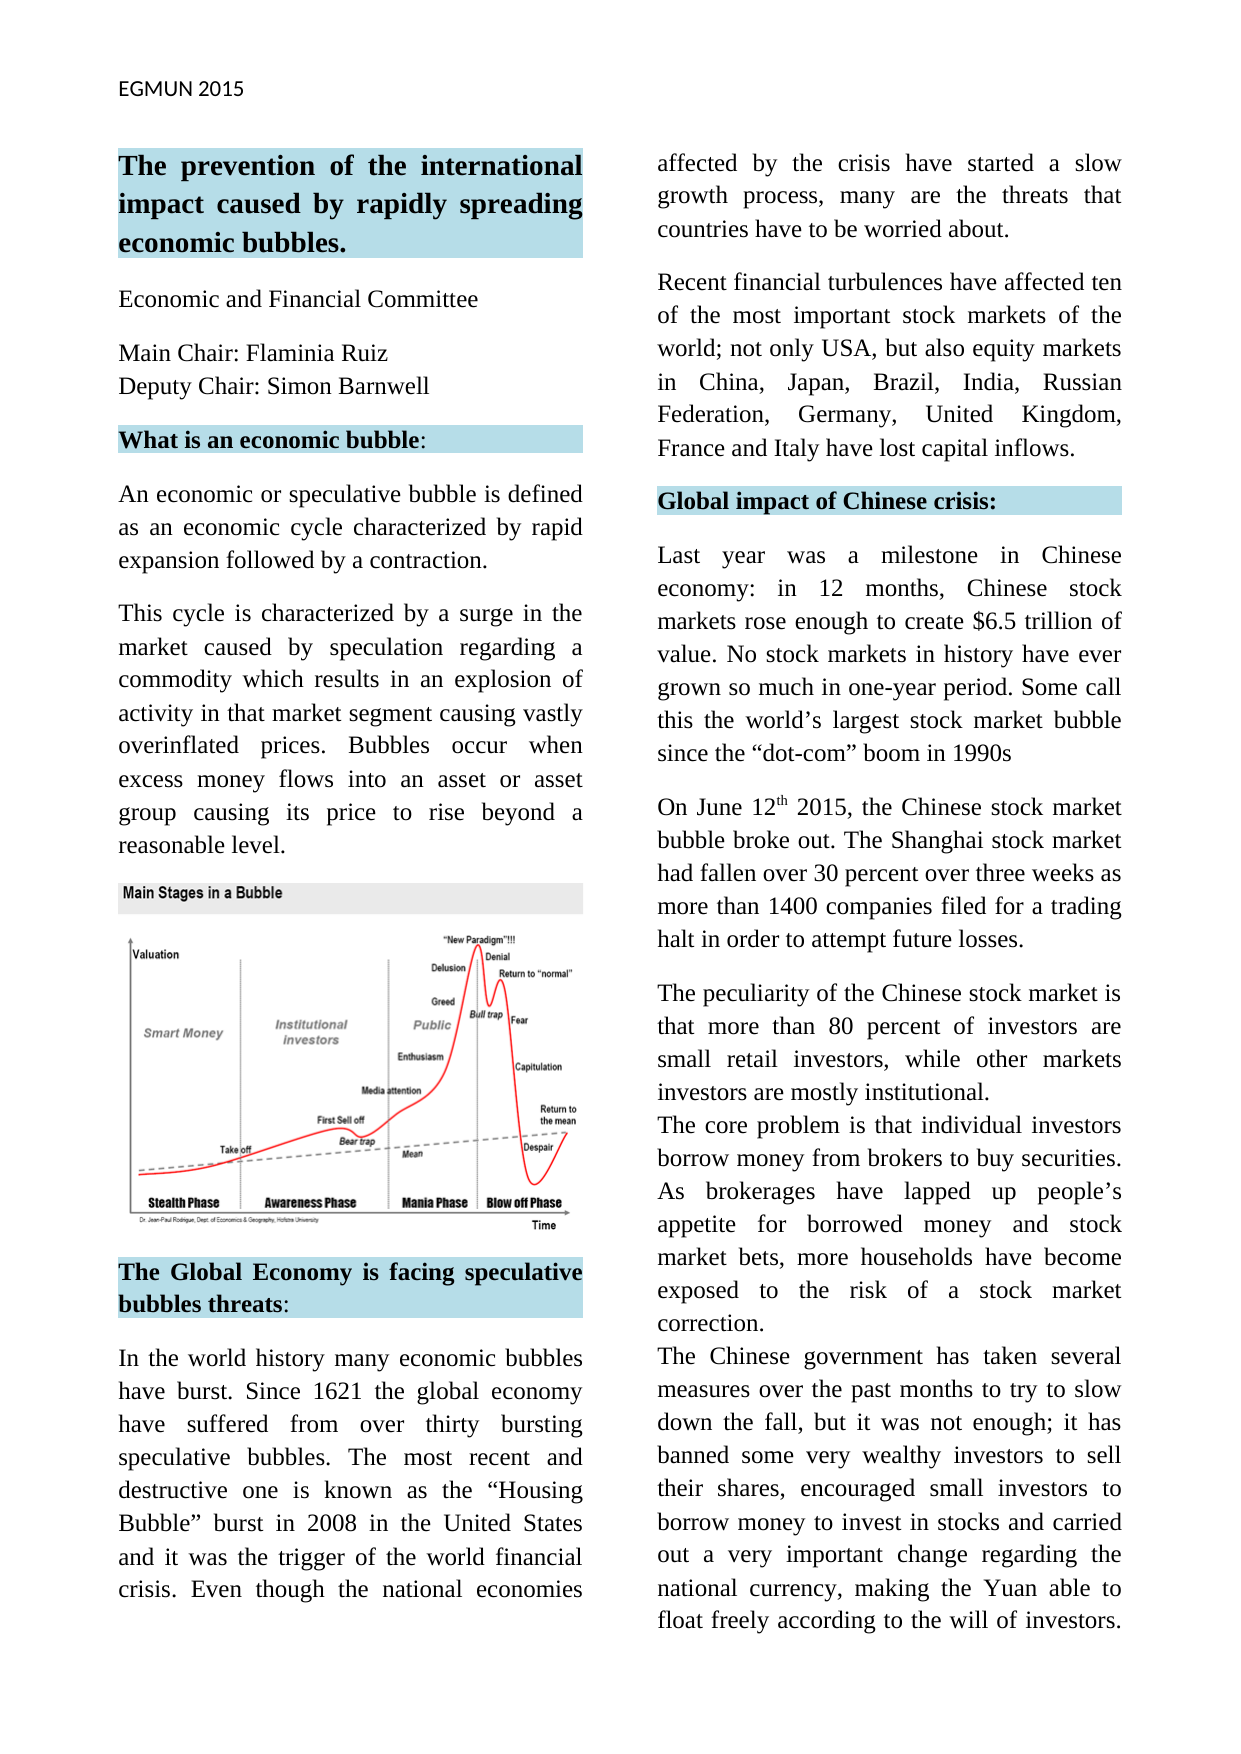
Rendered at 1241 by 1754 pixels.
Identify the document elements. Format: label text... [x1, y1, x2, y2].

text In the world history many economic bubbles have burst. Since 1621 the global economy have suffered from over thirty bursting speculative bubbles. The most recent and destructive one is known as the “Housing Bubble” burst in 2008 in the United States and it was the trigger of the world financial crisis. Even though the national economies affected by the crisis have started a slow growth process, many are the threats that countries have to be worried about. [118, 1343, 583, 1603]
text The prevention of the international impact caused by rapidly spreading economic bubbles. [118, 148, 583, 258]
text Economic and Financial Committee [118, 284, 583, 313]
text The Global Economy is facing speculative bubbles threats: [118, 1257, 583, 1318]
text This cycle is characterized by a surge in the market caused by speculation regarding a commodity which results in an explosion of activity in that market segment causing vastly overinflated prices. Bubbles occur when excess money flows into an asset or asset group causing its price to rise beyond a reasonable level. [118, 598, 583, 858]
text In the world history many economic bubbles have burst. Since 1621 the global economy have suffered from over thirty bursting speculative bubbles. The most recent and destructive one is known as the “Housing Bubble” burst in 2008 in the United States and it was the trigger of the world financial crisis. Even though the national economies affected by the crisis have started a slow growth process, many are the threats that countries have to be worried about. [657, 148, 1122, 242]
text Recent financial turbulences have affected ten of the most important stock markets of the world; not only USA, but also equity markets in China, Japan, Brazil, India, Russian Federation, Germany, United Kingdom, France and Italy have lost capital inflows. [657, 267, 1122, 461]
picture [118, 883, 584, 1232]
text Main Chair: Flaminia Ruiz [118, 338, 583, 367]
text Deputy Chair: Simon Barnwell [118, 371, 583, 400]
text Last year was a milestone in Chinese economy: in 12 months, Chinese stock markets rose enough to create $6.5 trillion of value. No stock markets in history have ever grown so much in one-year period. Some call this the world’s largest stock market bubble since the “dot-com” boom in 1990s [657, 540, 1122, 767]
text Global impact of Chinese crisis: [657, 486, 1122, 515]
text The core problem is that individual investors borrow money from brokers to buy securities. As brokerages have lapped up people’s appetite for borrowed money and stock market bets, more households have become exposed to the risk of a stock market correction. [657, 1110, 1122, 1337]
text On June 12th 2015, the Chinese stock market bubble broke out. The Shanghai stock market had fallen over 30 percent over three weeks as more than 1400 companies filed for a trading halt in order to attempt future losses. [657, 792, 1122, 953]
text An economic or speculative bubble is defined as an economic cycle characterized by rapid expansion followed by a contraction. [118, 479, 583, 573]
text The peculiarity of the Chinese stock market is that more than 80 percent of investors are small retail investors, while other markets investors are mostly institutional. [657, 978, 1122, 1106]
text What is an economic bubble: [118, 425, 583, 453]
